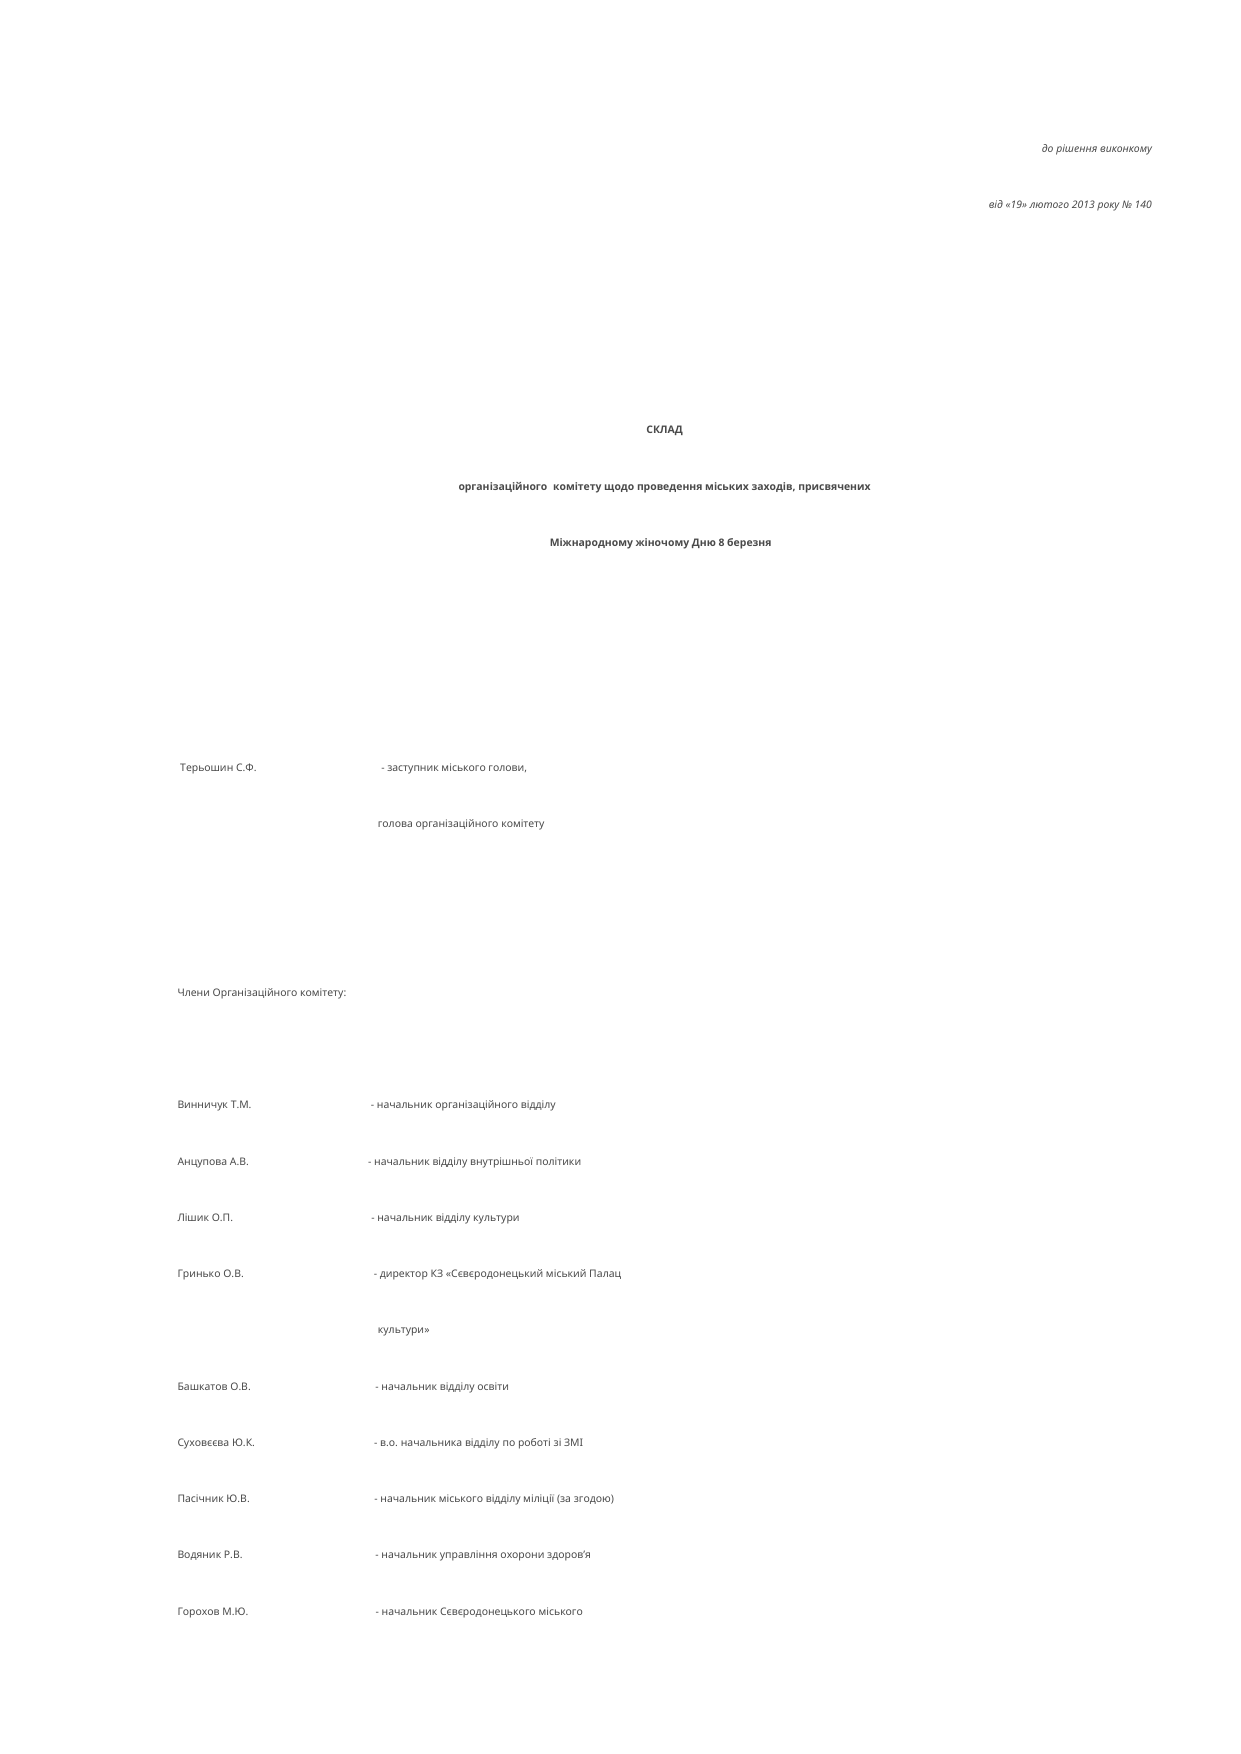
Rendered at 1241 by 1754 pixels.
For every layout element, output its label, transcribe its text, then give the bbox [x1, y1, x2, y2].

text Водяник Р.В. - начальник управління охорони здоров’я [177, 1524, 1152, 1562]
text Суховєєва Ю.К. - в.о. начальника відділу по роботі зі ЗМІ [177, 1412, 1152, 1449]
text Башкатов О.В. - начальник відділу освіти [177, 1356, 1152, 1393]
text Міжнародному жіночому Дню 8 березня [177, 512, 1152, 549]
text СКЛАД [177, 399, 1152, 437]
text голова організаційного комітету [177, 793, 1152, 831]
text Терьошин С.Ф. - заступник міського голови, [177, 737, 1152, 774]
text Винничук Т.М. - начальник організаційного відділу [177, 1074, 1152, 1112]
text Гринько О.В. - директор КЗ «Сєвєродонецький міський Палац [177, 1243, 1152, 1281]
text Члени Організаційного комітету: [177, 962, 1152, 999]
text Горохов М.Ю. - начальник Сєвєродонецького міського [177, 1581, 1152, 1618]
text Пасічник Ю.В. - начальник міського відділу міліції (за згодою) [177, 1468, 1152, 1506]
text від «19» лютого 2013 року № 140 [177, 174, 1152, 212]
text організаційного комітету щодо проведення міських заходів, присвячених [177, 456, 1152, 493]
text до рішення виконкому [177, 118, 1152, 156]
text культури» [177, 1299, 1152, 1337]
text Лішик О.П. - начальник відділу культури [177, 1187, 1152, 1224]
text Анцупова А.В. - начальник відділу внутрішньої політики [177, 1131, 1152, 1168]
